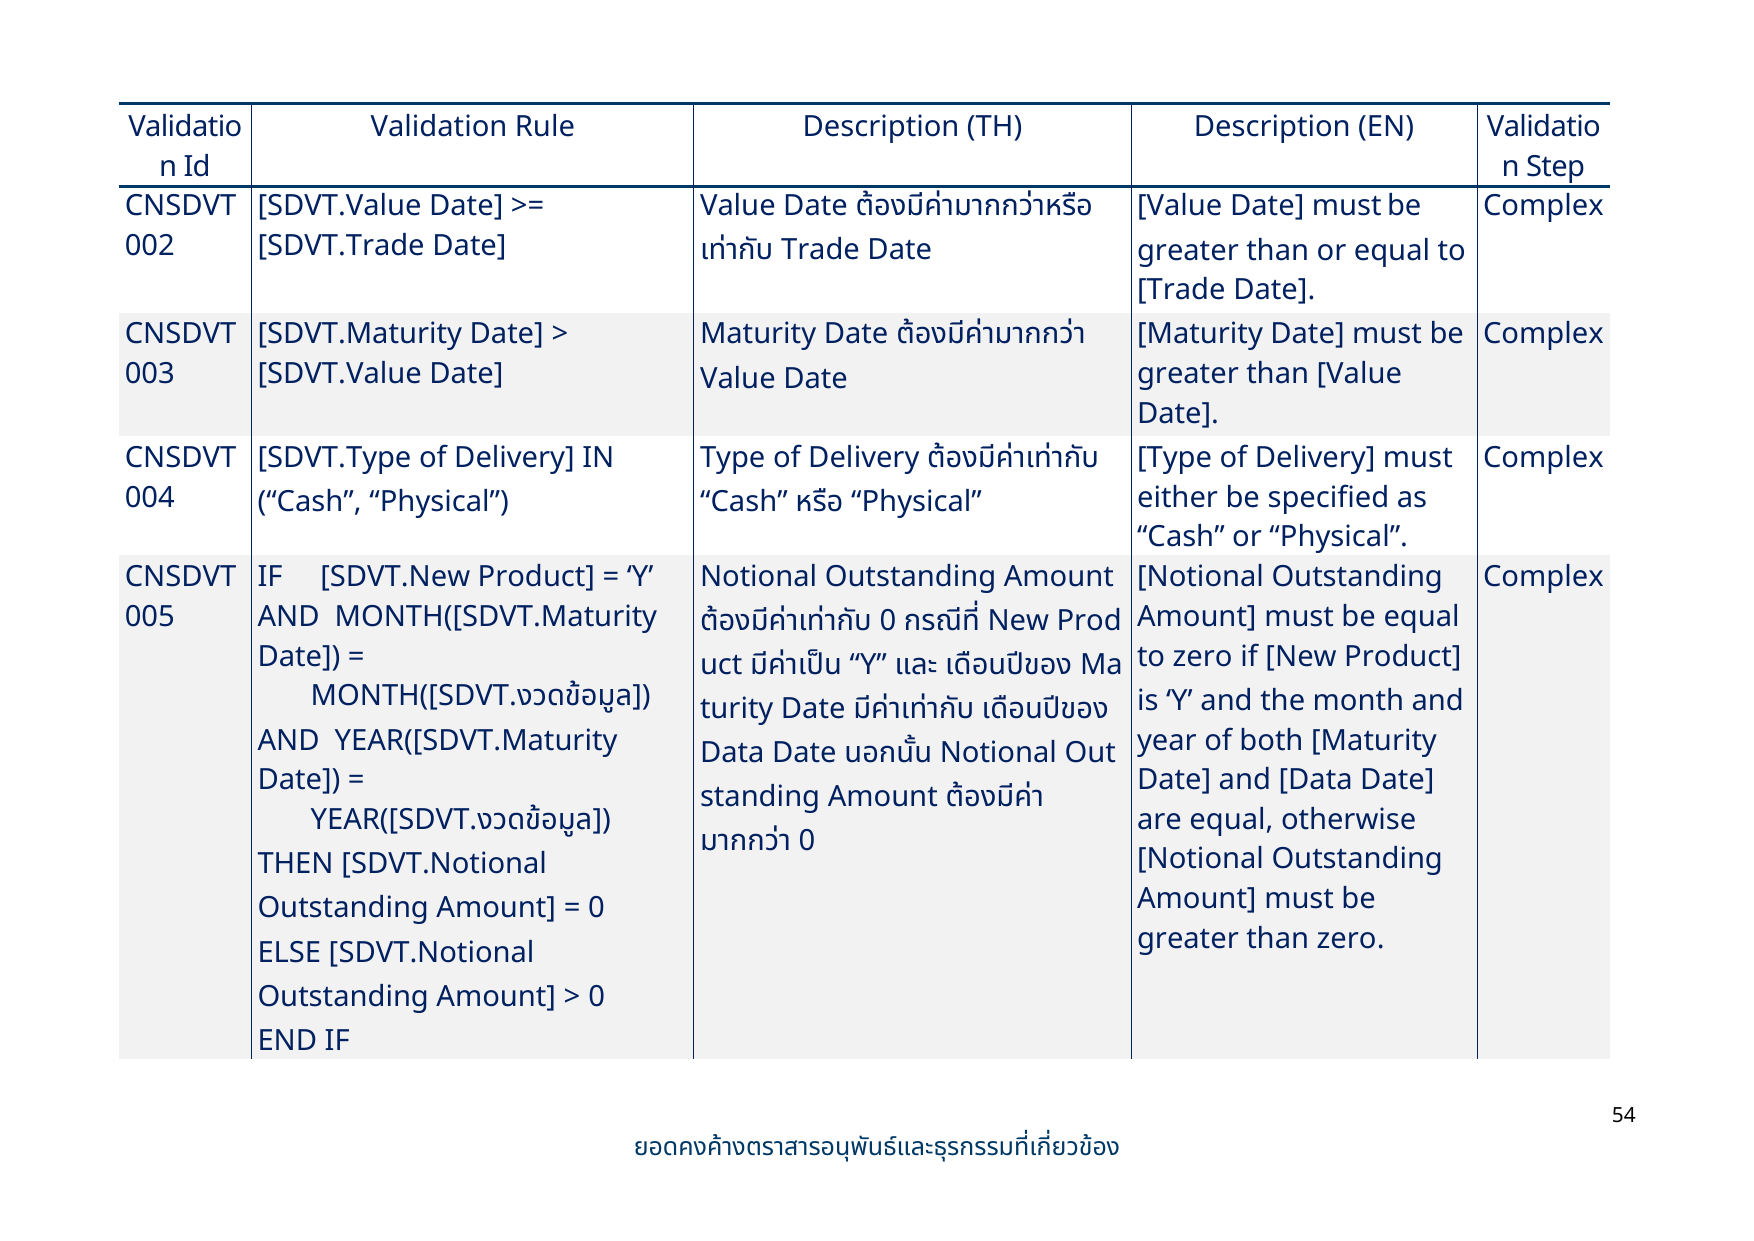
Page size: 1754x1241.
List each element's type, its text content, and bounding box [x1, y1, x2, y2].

table_cell [Notional Outstanding Amount] must be equal to zero if [New Product] is ‘Y’ and the month and year of both [Maturity Date] and [Data Date] are equal, otherwise [Notional Outstanding Amount] must be greater than zero. [1132, 555, 1477, 1059]
table_header Description (EN) [1132, 105, 1477, 184]
table_cell Complex [1478, 555, 1610, 1059]
table_cell [SDVT.Type of Delivery] IN (“Cash”, “Physical”) [252, 436, 693, 555]
table_cell CNSDVT002 [119, 188, 251, 313]
table_cell [Type of Delivery] must either be specified as “Cash” or “Physical”. [1132, 436, 1477, 555]
table_cell [Value Date] must be greater than or equal to [Trade Date]. [1132, 188, 1477, 313]
table_cell [Maturity Date] must be greater than [Value Date]. [1132, 313, 1477, 436]
table_cell CNSDVT004 [119, 436, 251, 555]
table_cell CNSDVT005 [119, 555, 251, 1059]
table_cell IF [SDVT.New Product] = ‘Y’ AND MONTH([SDVT.Maturity Date]) = MONTH([SDVT.งวดข้อมูล]) AND YEAR([SDVT.Maturity Date]) = YEAR([SDVT.งวดข้อมูล]) THEN [SDVT.Notional Outstanding Amount] = 0 ELSE [SDVT.Notional Outstanding Amount] > 0 END IF [252, 555, 693, 1059]
table_cell Complex [1478, 188, 1610, 313]
table_header Validation Id [119, 105, 251, 184]
table_cell [SDVT.Value Date] >= [SDVT.Trade Date] [252, 188, 693, 313]
table_cell Complex [1478, 313, 1610, 436]
table_header Validation Rule [252, 105, 693, 184]
table_cell Complex [1478, 436, 1610, 555]
table_cell [SDVT.Maturity Date] > [SDVT.Value Date] [252, 313, 693, 436]
table_cell Type of Delivery ต้องมีค่าเท่ากับ “Cash” หรือ “Physical” [694, 436, 1131, 555]
table_header Validation Step [1478, 105, 1610, 184]
table_cell Maturity Date ต้องมีค่ามากกว่า Value Date [694, 313, 1131, 436]
table_cell Notional Outstanding Amount ต้องมีค่าเท่ากับ 0 กรณีที่ New Product มีค่าเป็น “Y” และ เดือนปีของ Maturity Date มีค่าเท่ากับ เดือนปีของ Data Date นอกนั้น Notional Outstanding Amount ต้องมีค่ามากกว่า 0 [694, 555, 1131, 1059]
table_cell CNSDVT003 [119, 313, 251, 436]
table_header Description (TH) [694, 105, 1131, 184]
table_cell Value Date ต้องมีค่ามากกว่าหรือเท่ากับ Trade Date [694, 188, 1131, 313]
